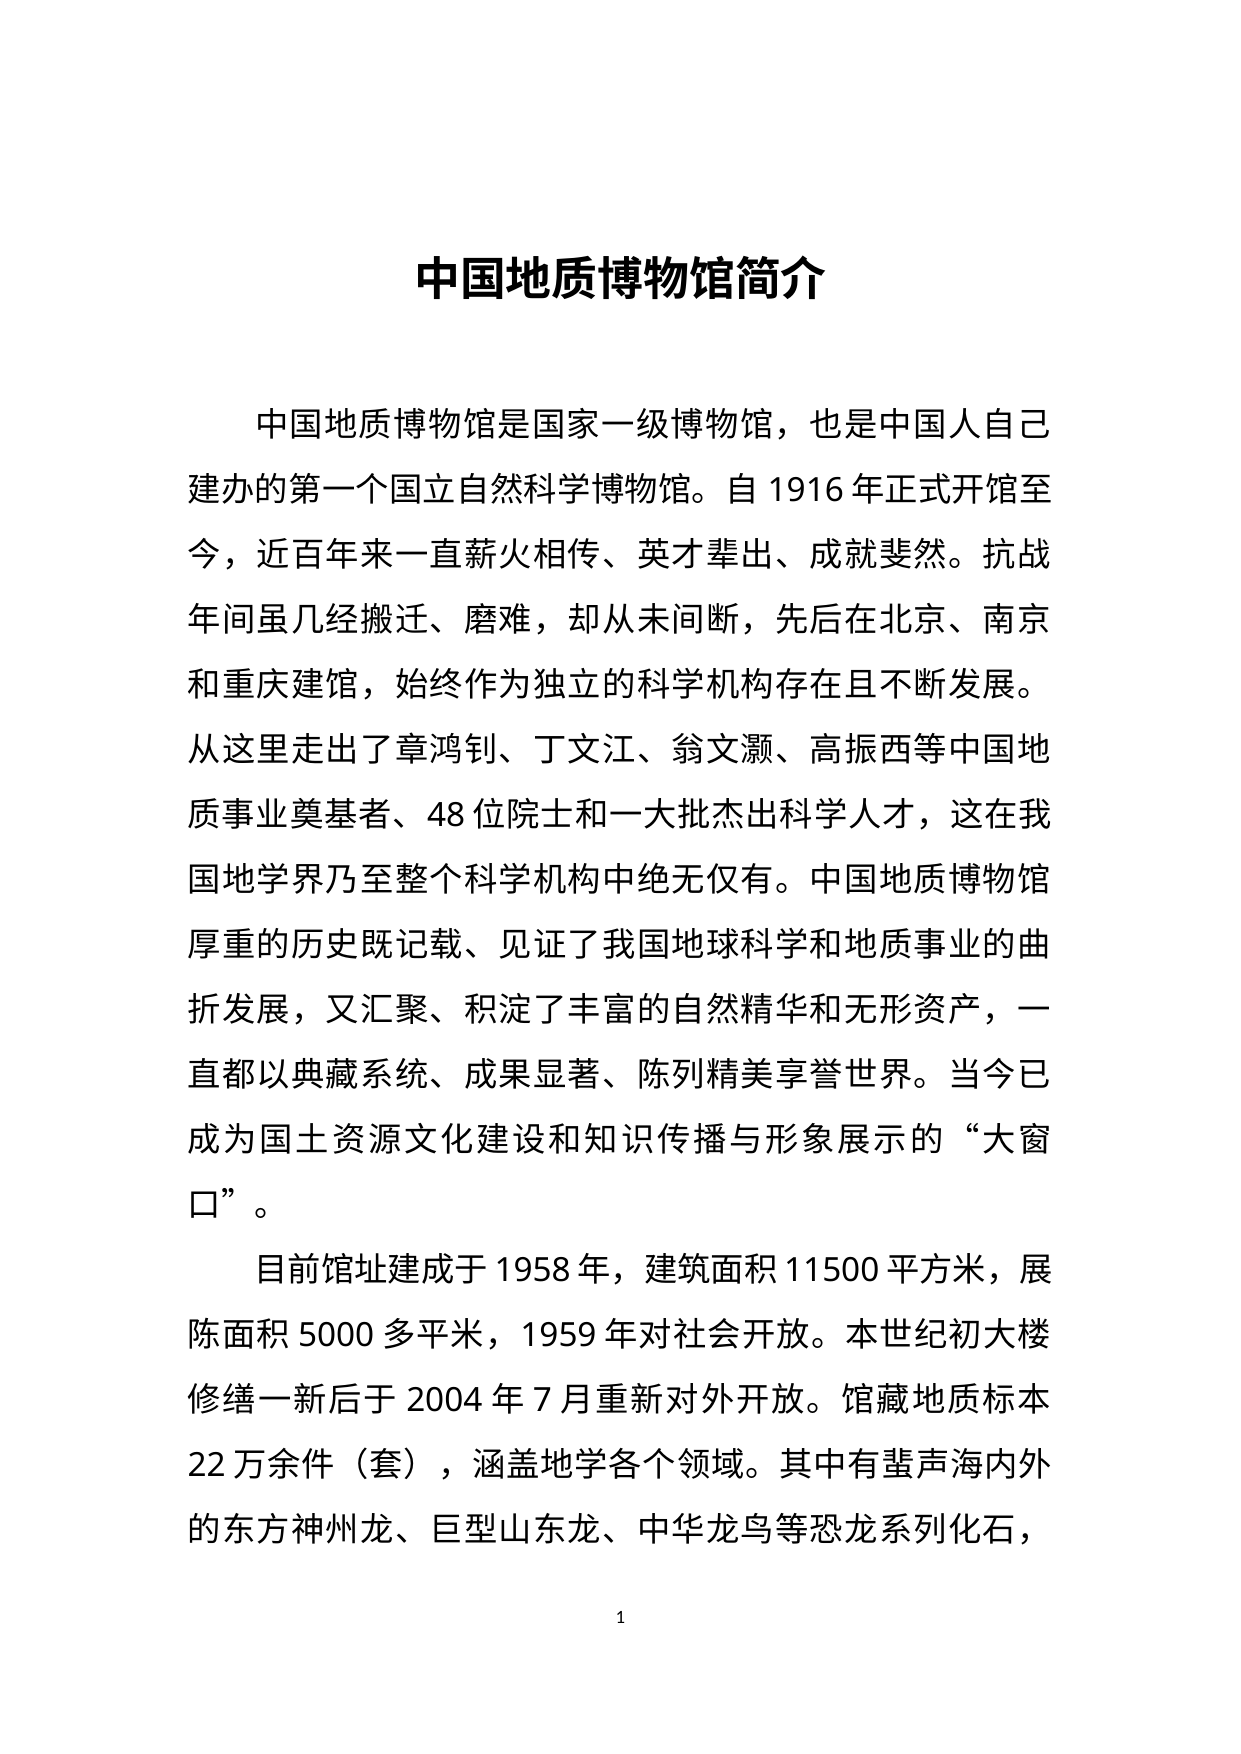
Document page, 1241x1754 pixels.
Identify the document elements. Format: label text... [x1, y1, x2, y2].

text 中国地质博物馆是国家一级博物馆，也是中国人自己建办的第一个国立自然科学博物馆。自1916年正式开馆至今，近百年来一直薪火相传、英才辈出、成就斐然。抗战年间虽几经搬迁、磨难，却从未间断，先后在北京、南京和重庆建馆，始终作为独立的科学机构存在且不断发展。从这里走出了章鸿钊、丁文江、翁文灏、高振西等中国地质事业奠基者、48位院士和一大批杰出科学人才，这在我国地学界乃至整个科学机构中绝无仅有。中国地质博物馆厚重的历史既记载、见证了我国地球科学和地质事业的曲折发展，又汇聚、积淀了丰富的自然精华和无形资产，一直都以典藏系统、成果显著、陈列精美享誉世界。当今已成为国土资源文化建设和知识传播与形象展示的“大窗口”。 [187, 389, 1053, 1234]
text 中国地质博物馆简介 [187, 227, 1053, 324]
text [187, 1234, 1053, 1559]
